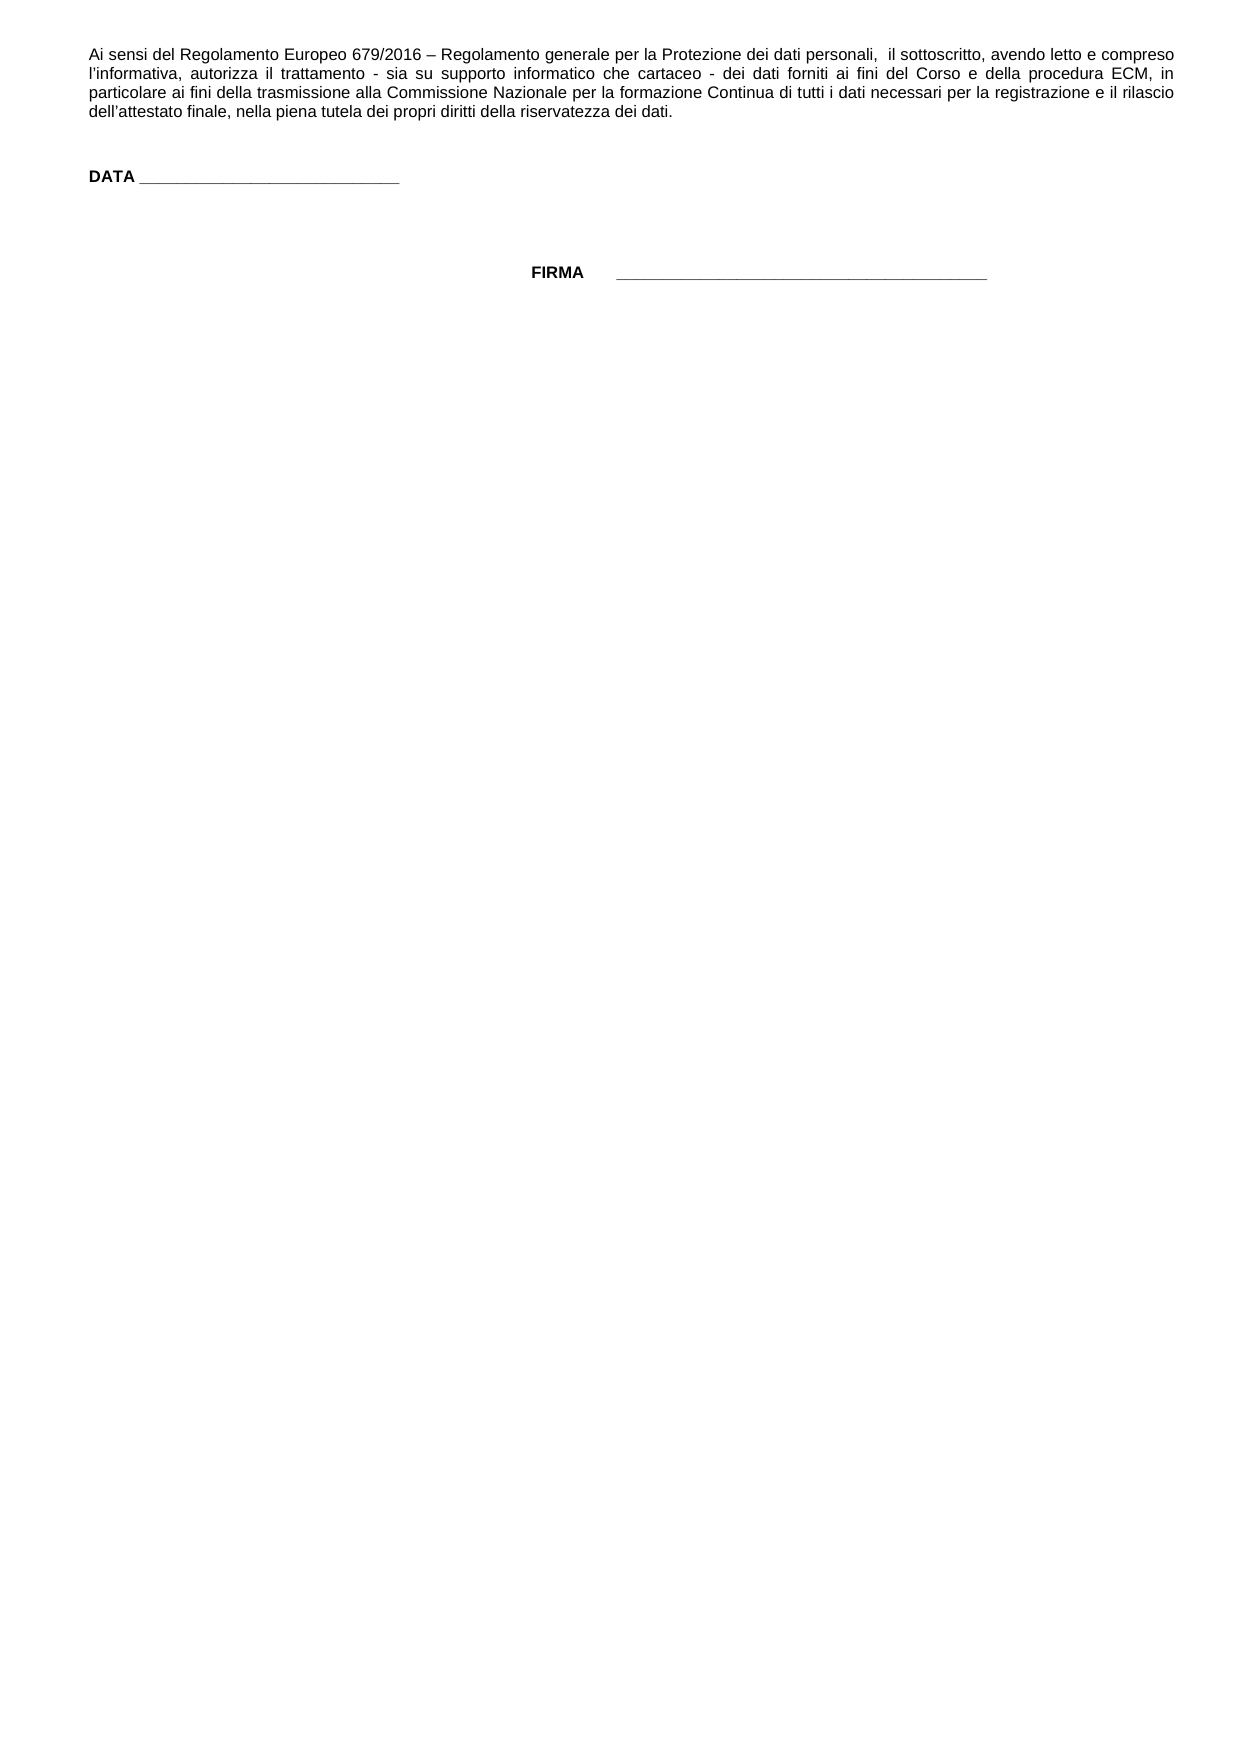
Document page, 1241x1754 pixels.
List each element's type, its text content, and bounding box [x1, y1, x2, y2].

text Ai sensi del Regolamento Europeo 679/2016 – Regolamento generale per la Protezione dei dati personali, il sottoscritto, avendo letto e compreso l’informativa, autorizza il trattamento - sia su supporto informatico che cartaceo - dei dati forniti ai fini del Corso e della procedura ECM, in particolare ai fini della trasmissione alla Commissione Nazionale per di tutti i dati necessari per la registrazione e il rilascio dell’attestato finale, nella piena tutela dei propri diritti della riservatezza dei dati. [89, 44, 1175, 121]
text FIRMA ________________________________________ [457, 263, 1175, 282]
text DATA ____________________________ [89, 167, 1175, 186]
